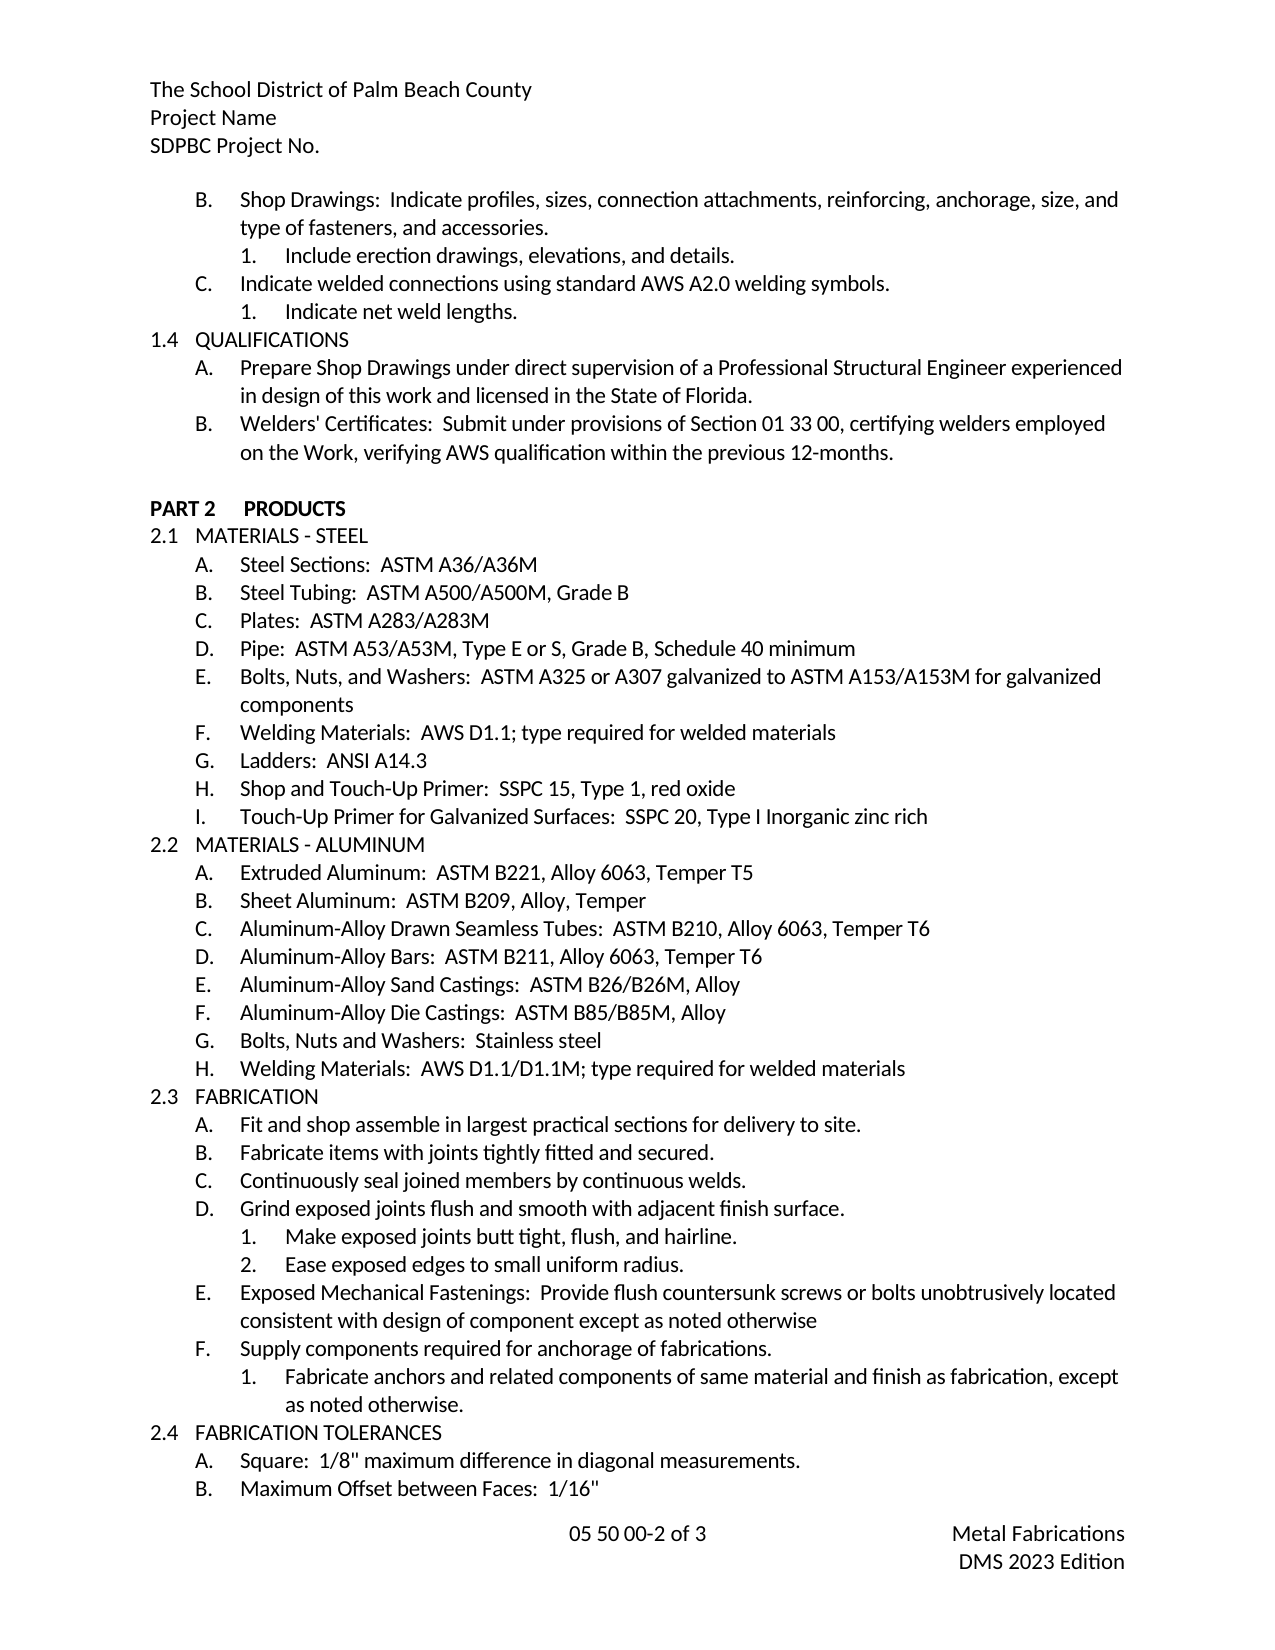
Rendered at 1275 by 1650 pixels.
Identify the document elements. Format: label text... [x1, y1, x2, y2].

list Fit and shop assemble in largest practical sections for delivery to site. [195, 1110, 1125, 1138]
list Pipe: ASTM A53/A53M, Type E or S, Grade B, Schedule 40 minimum [195, 634, 1125, 662]
list Indicate welded connections using standard AWS A2.0 welding symbols. [195, 269, 1125, 297]
list Bolts, Nuts, and Washers: ASTM A325 or A307 galvanized to ASTM A153/A153M for galvanized components [195, 662, 1125, 718]
list Supply components required for anchorage of fabrications. [195, 1334, 1125, 1362]
list FABRICATION TOLERANCES [150, 1418, 1125, 1446]
list MATERIALS - STEEL [150, 522, 1125, 550]
list Welding Materials: AWS D1.1/D1.1M; type required for welded materials [195, 1054, 1125, 1082]
list Prepare Shop Drawings under direct supervision of a Professional Structural Engineer experienced in design of this work and licensed in the State of Florida. [195, 353, 1125, 409]
list QUALIFICATIONS [150, 326, 1125, 353]
list Sheet Aluminum: ASTM B209, Alloy, Temper [195, 886, 1125, 914]
list Fabricate anchors and related components of same material and finish as fabrication, except as noted otherwise. [240, 1362, 1125, 1418]
list Indicate net weld lengths. [240, 297, 1125, 326]
list FABRICATION [150, 1082, 1125, 1110]
list Aluminum-Alloy Sand Castings: ASTM B26/B26M, Alloy [195, 970, 1125, 998]
text PART 2 PRODUCTS [150, 494, 1125, 522]
list Steel Tubing: ASTM A500/A500M, Grade B [195, 578, 1125, 606]
list Shop Drawings: Indicate profiles, sizes, connection attachments, reinforcing, anchorage, size, and type of fasteners, and accessories. [195, 185, 1125, 241]
list Ease exposed edges to small uniform radius. [240, 1250, 1125, 1278]
list Plates: ASTM A283/A283M [195, 606, 1125, 634]
list Make exposed joints butt tight, flush, and hairline. [240, 1222, 1125, 1250]
list Square: 1/8" maximum difference in diagonal measurements. [195, 1446, 1125, 1474]
list Touch-Up Primer for Galvanized Surfaces: SSPC 20, Type I Inorganic zinc rich [195, 802, 1125, 830]
list Grind exposed joints flush and smooth with adjacent finish surface. [195, 1194, 1125, 1222]
list Steel Sections: ASTM A36/A36M [195, 550, 1125, 578]
list Welding Materials: AWS D1.1; type required for welded materials [195, 718, 1125, 746]
list Extruded Aluminum: ASTM B221, Alloy 6063, Temper T5 [195, 858, 1125, 886]
list Fabricate items with joints tightly fitted and secured. [195, 1138, 1125, 1166]
list Aluminum-Alloy Bars: ASTM B211, Alloy 6063, Temper T6 [195, 942, 1125, 970]
list Welders' Certificates: Submit under provisions of Section 01 33 00, certifying welders employed on the Work, verifying AWS qualification within the previous 12-months. [195, 409, 1125, 466]
list Shop and Touch-Up Primer: SSPC 15, Type 1, red oxide [195, 774, 1125, 802]
list Include erection drawings, elevations, and details. [240, 241, 1125, 269]
list Aluminum-Alloy Drawn Seamless Tubes: ASTM B210, Alloy 6063, Temper T6 [195, 914, 1125, 942]
list Aluminum-Alloy Die Castings: ASTM B85/B85M, Alloy [195, 998, 1125, 1026]
list Exposed Mechanical Fastenings: Provide flush countersunk screws or bolts unobtrusively located consistent with design of component except as noted otherwise [195, 1278, 1125, 1334]
list MATERIALS - ALUMINUM [150, 830, 1125, 858]
list Bolts, Nuts and Washers: Stainless steel [195, 1026, 1125, 1054]
list Continuously seal joined members by continuous welds. [195, 1166, 1125, 1194]
list Maximum Offset between Faces: 1/16" [195, 1474, 1125, 1502]
list Ladders: ANSI A14.3 [195, 746, 1125, 774]
